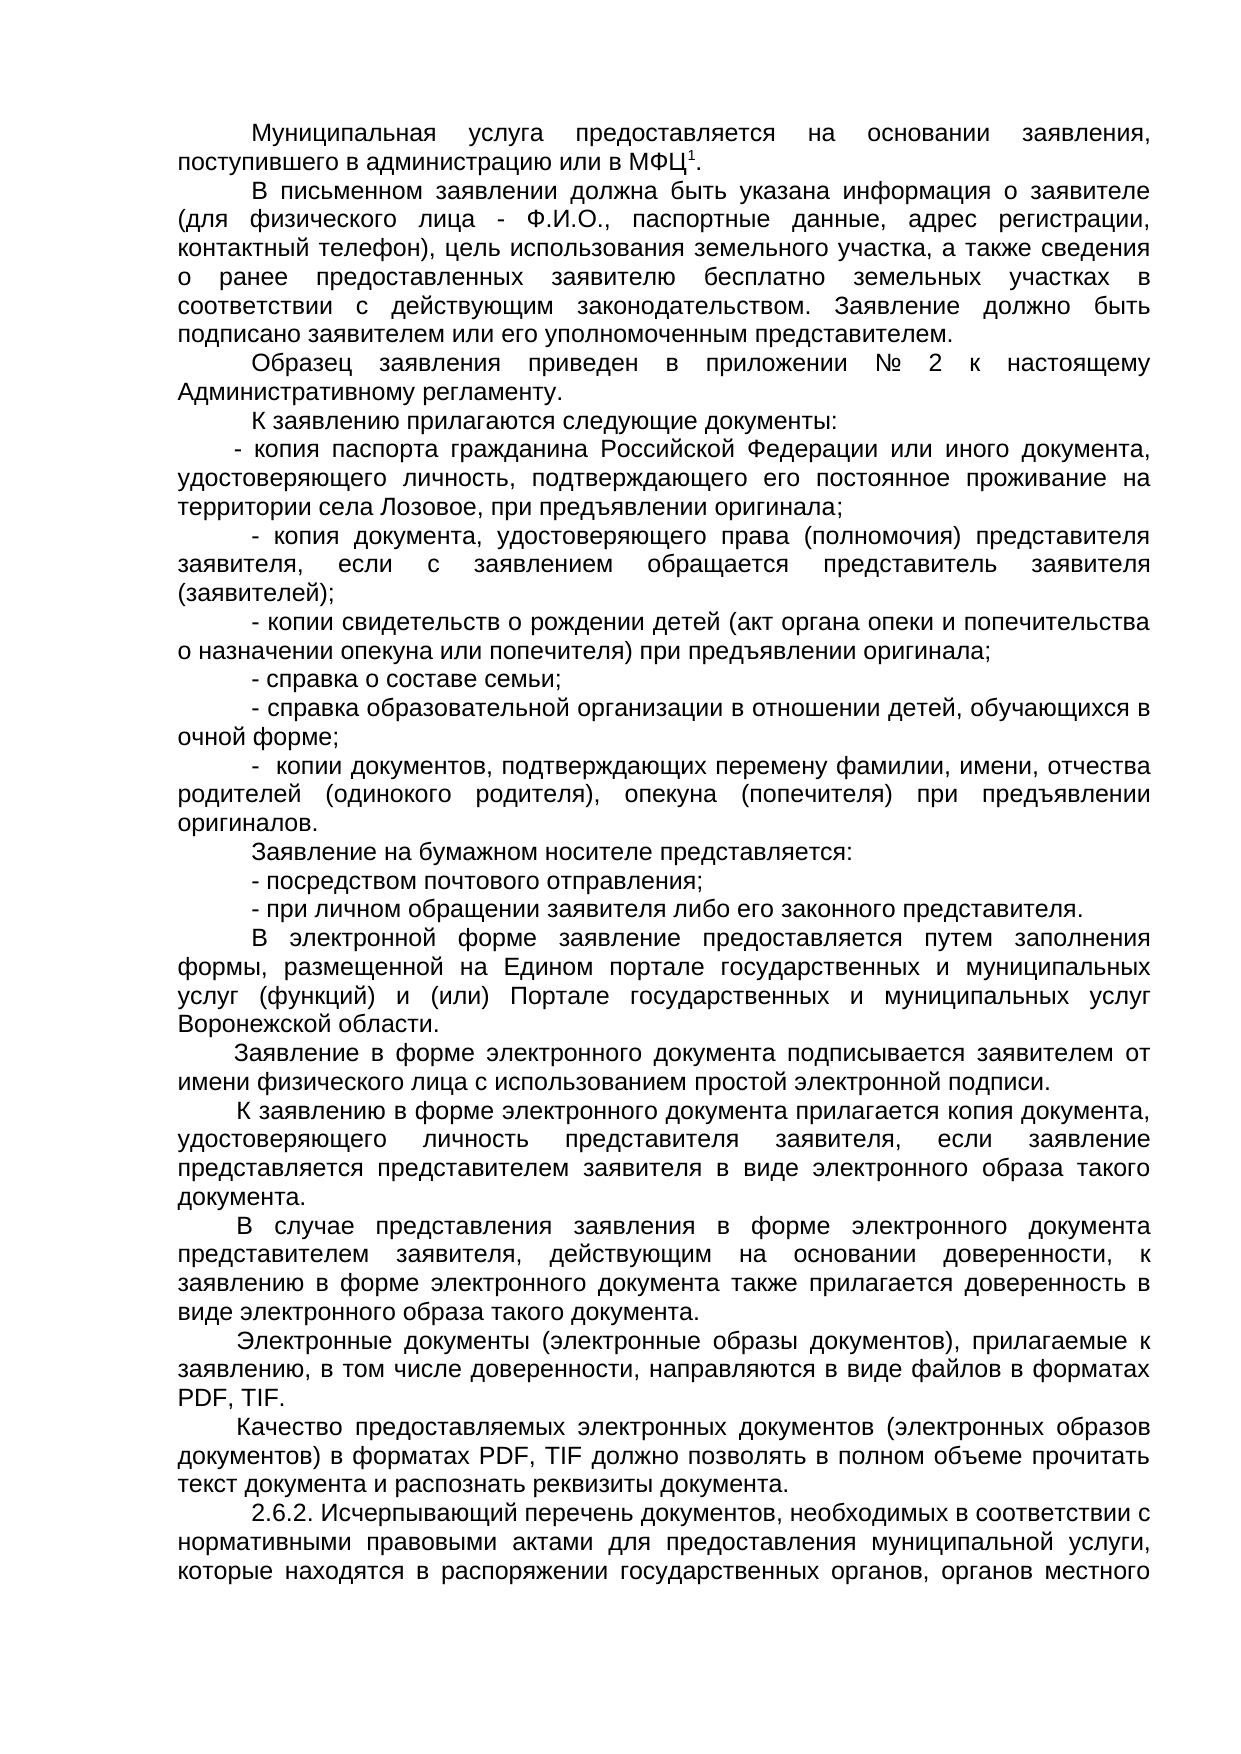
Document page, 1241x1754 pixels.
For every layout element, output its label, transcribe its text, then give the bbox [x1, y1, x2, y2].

text - копия документа, удостоверяющего права (полномочия) представителя заявителя, если с заявлением обращается представитель заявителя (заявителей); [177, 521, 1152, 607]
text - при личном обращении заявителя либо его законного представителя. [177, 894, 1152, 923]
text - справка о составе семьи; [177, 664, 1152, 693]
text Муниципальная услуга предоставляется на основании заявления, поступившего в администрацию или в МФЦ1. [177, 118, 1152, 176]
text Образец заявления приведен в приложении № 2 к настоящему Административному регламенту. [177, 348, 1152, 406]
text В электронной форме заявление предоставляется путем заполнения формы, размещенной на Едином портале государственных и муниципальных услуг (функций) и (или) Портале государственных и муниципальных услуг Воронежской области. [177, 923, 1152, 1038]
text Заявление на бумажном носителе представляется: [177, 837, 1152, 866]
text - справка образовательной организации в отношении детей, обучающихся в очной форме; [177, 693, 1152, 751]
text - копии документов, подтверждающих перемену фамилии, имени, отчества родителей (одинокого родителя), опекуна (попечителя) при предъявлении оригиналов. [177, 751, 1152, 837]
text - копия паспорта гражданина Российской Федерации или иного документа, удостоверяющего личность, подтверждающего его постоянное проживание на территории села Лозовое, при предъявлении оригинала; [177, 434, 1152, 521]
text Электронные документы (электронные образы документов), прилагаемые к заявлению, в том числе доверенности, направляются в виде файлов в форматах PDF, TIF. [177, 1326, 1152, 1412]
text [177, 1498, 1152, 1584]
text В случае представления заявления в форме электронного документа представителем заявителя, действующим на основании доверенности, к заявлению в форме электронного документа также прилагается доверенность в виде электронного образа такого документа. [177, 1211, 1152, 1326]
text К заявлению прилагаются следующие документы: [177, 406, 1152, 434]
text Качество предоставляемых электронных документов (электронных образов документов) в форматах PDF, TIF должно позволять в полном объеме прочитать текст документа и распознать реквизиты документа. [177, 1412, 1152, 1498]
text Заявление в форме электронного документа подписывается заявителем от имени физического лица с использованием простой электронной подписи. [177, 1038, 1152, 1096]
text В письменном заявлении должна быть указана информация о заявителе (для физического лица - Ф.И.О., паспортные данные, адрес регистрации, контактный телефон), цель использования земельного участка, а также сведения о ранее предоставленных заявителю бесплатно земельных участках в соответствии с действующим законодательством. Заявление должно быть подписано заявителем или его уполномоченным представителем. [177, 176, 1152, 348]
text - копии свидетельств о рождении детей (акт органа опеки и попечительства о назначении опекуна или попечителя) при предъявлении оригинала; [177, 607, 1152, 664]
text - посредством почтового отправления; [177, 866, 1152, 894]
text К заявлению в форме электронного документа прилагается копия документа, удостоверяющего личность представителя заявителя, если заявление представляется представителем заявителя в виде электронного образа такого документа. [177, 1096, 1152, 1211]
